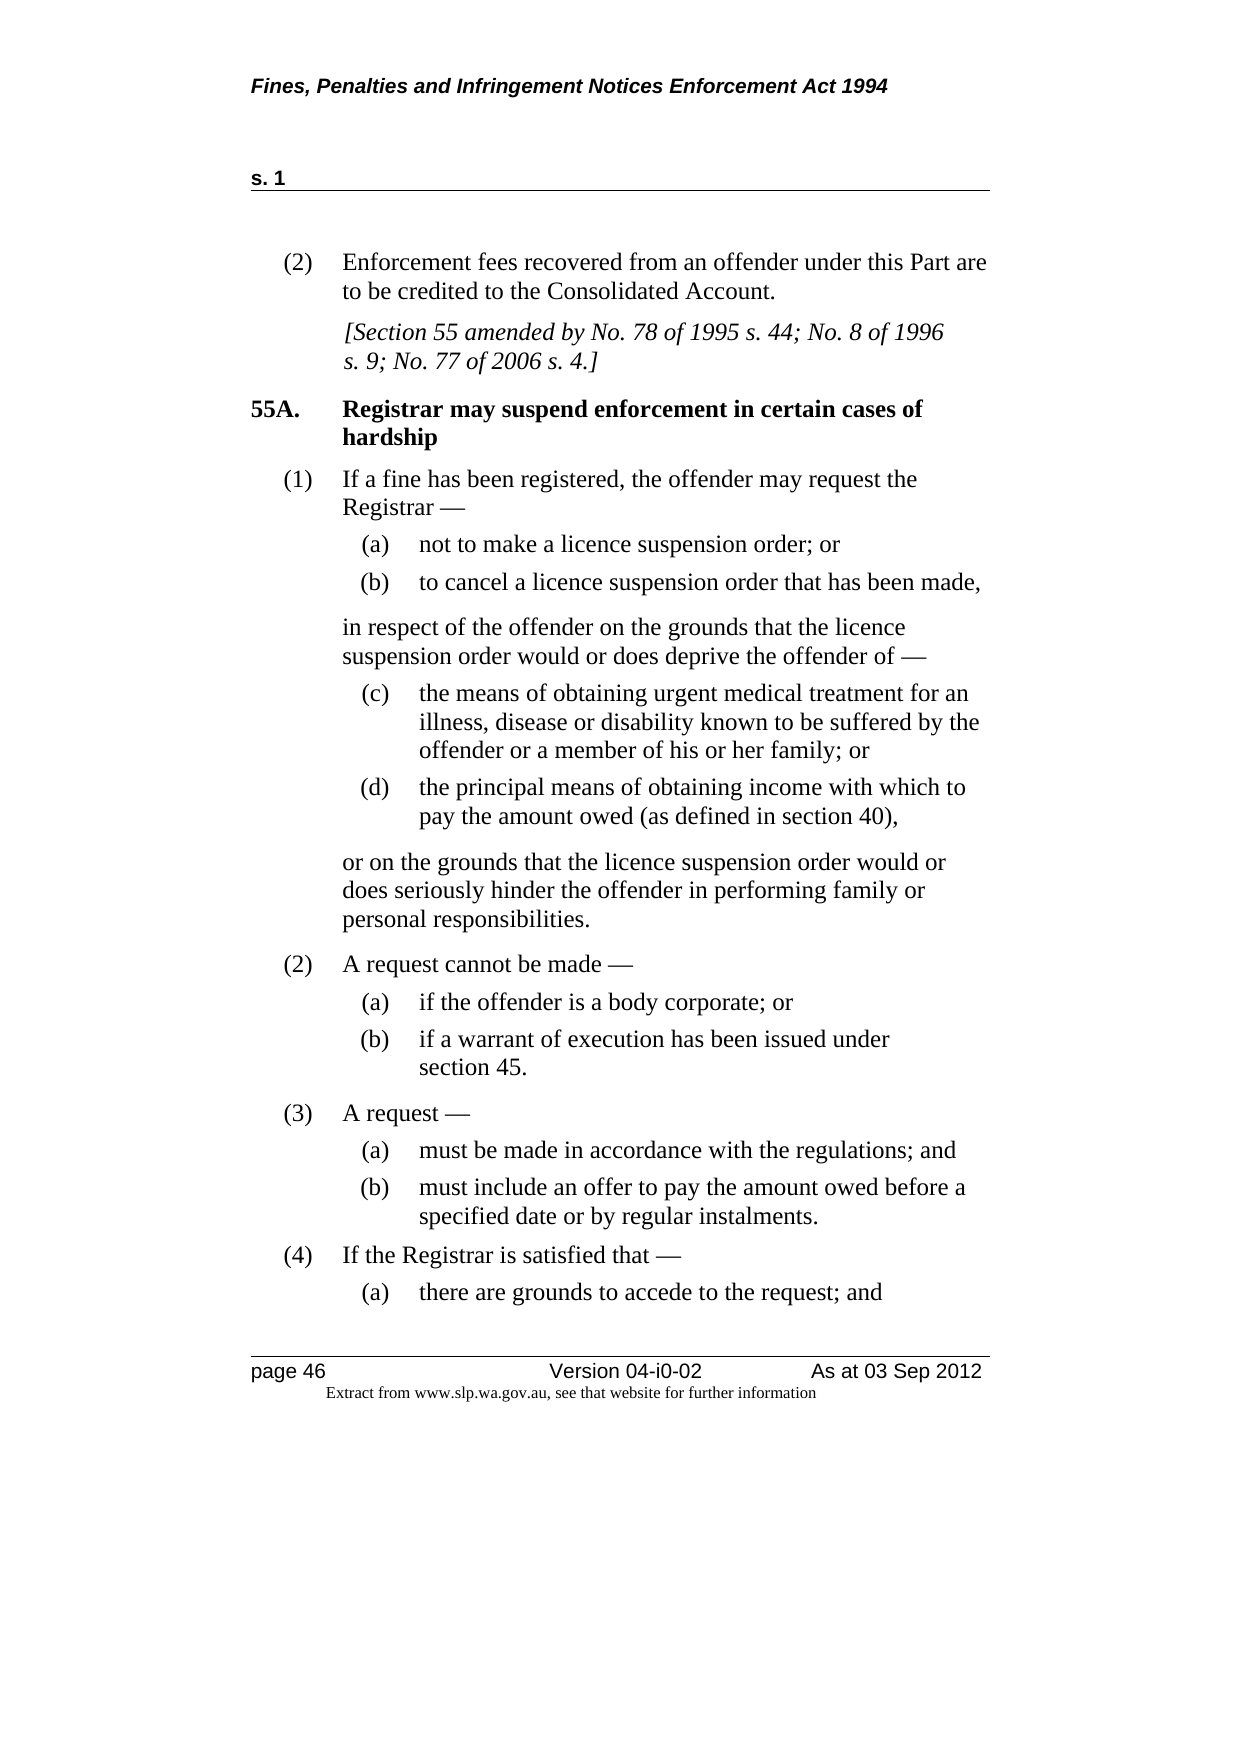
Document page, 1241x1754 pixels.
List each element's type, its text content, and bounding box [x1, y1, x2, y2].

text in respect of the offender on the grounds that the licence suspension order would or does deprive the offender of — [251, 612, 990, 669]
text (4) If the Registrar is satisfied that — [251, 1240, 990, 1269]
text (b) to cancel a licence suspension order that has been made, [251, 567, 990, 595]
subtitle 55A. Registrar may suspend enforcement in certain cases of hardship [251, 394, 990, 451]
text (b) must include an offer to pay the amount owed before a specified date or by regular instalments. [251, 1172, 990, 1229]
text (a) if the offender is a body corporate; or [251, 987, 990, 1015]
text (a) there are grounds to accede to the request; and [251, 1277, 990, 1306]
text (a) must be made in accordance with the regulations; and [251, 1135, 990, 1164]
text (2) Enforcement fees recovered from an offender under this Part are to be credited to the Consolidated Account. [251, 247, 990, 305]
text [Section 55 amended by No. 78 of 1995 s. 44; No. 8 of 1996 s. 9; No. 77 of 2006 s. 4.] [251, 317, 990, 375]
text or on the grounds that the licence suspension order would or does seriously hinder the offender in performing family or personal responsibilities. [251, 847, 990, 933]
text (a) not to make a licence suspension order; or [251, 529, 990, 558]
text (2) A request cannot be made — [251, 949, 990, 978]
text (c) the means of obtaining urgent medical treatment for an illness, disease or disability known to be suffered by the offender or a member of his or her family; or [251, 678, 990, 764]
text (1) If a fine has been registered, the offender may request the Registrar — [251, 464, 990, 521]
text (b) if a warrant of execution has been issued under section 45. [251, 1024, 990, 1081]
text (3) A request — [251, 1098, 990, 1127]
text (d) the principal means of obtaining income with which to pay the amount owed (as defined in section 40), [251, 772, 990, 830]
